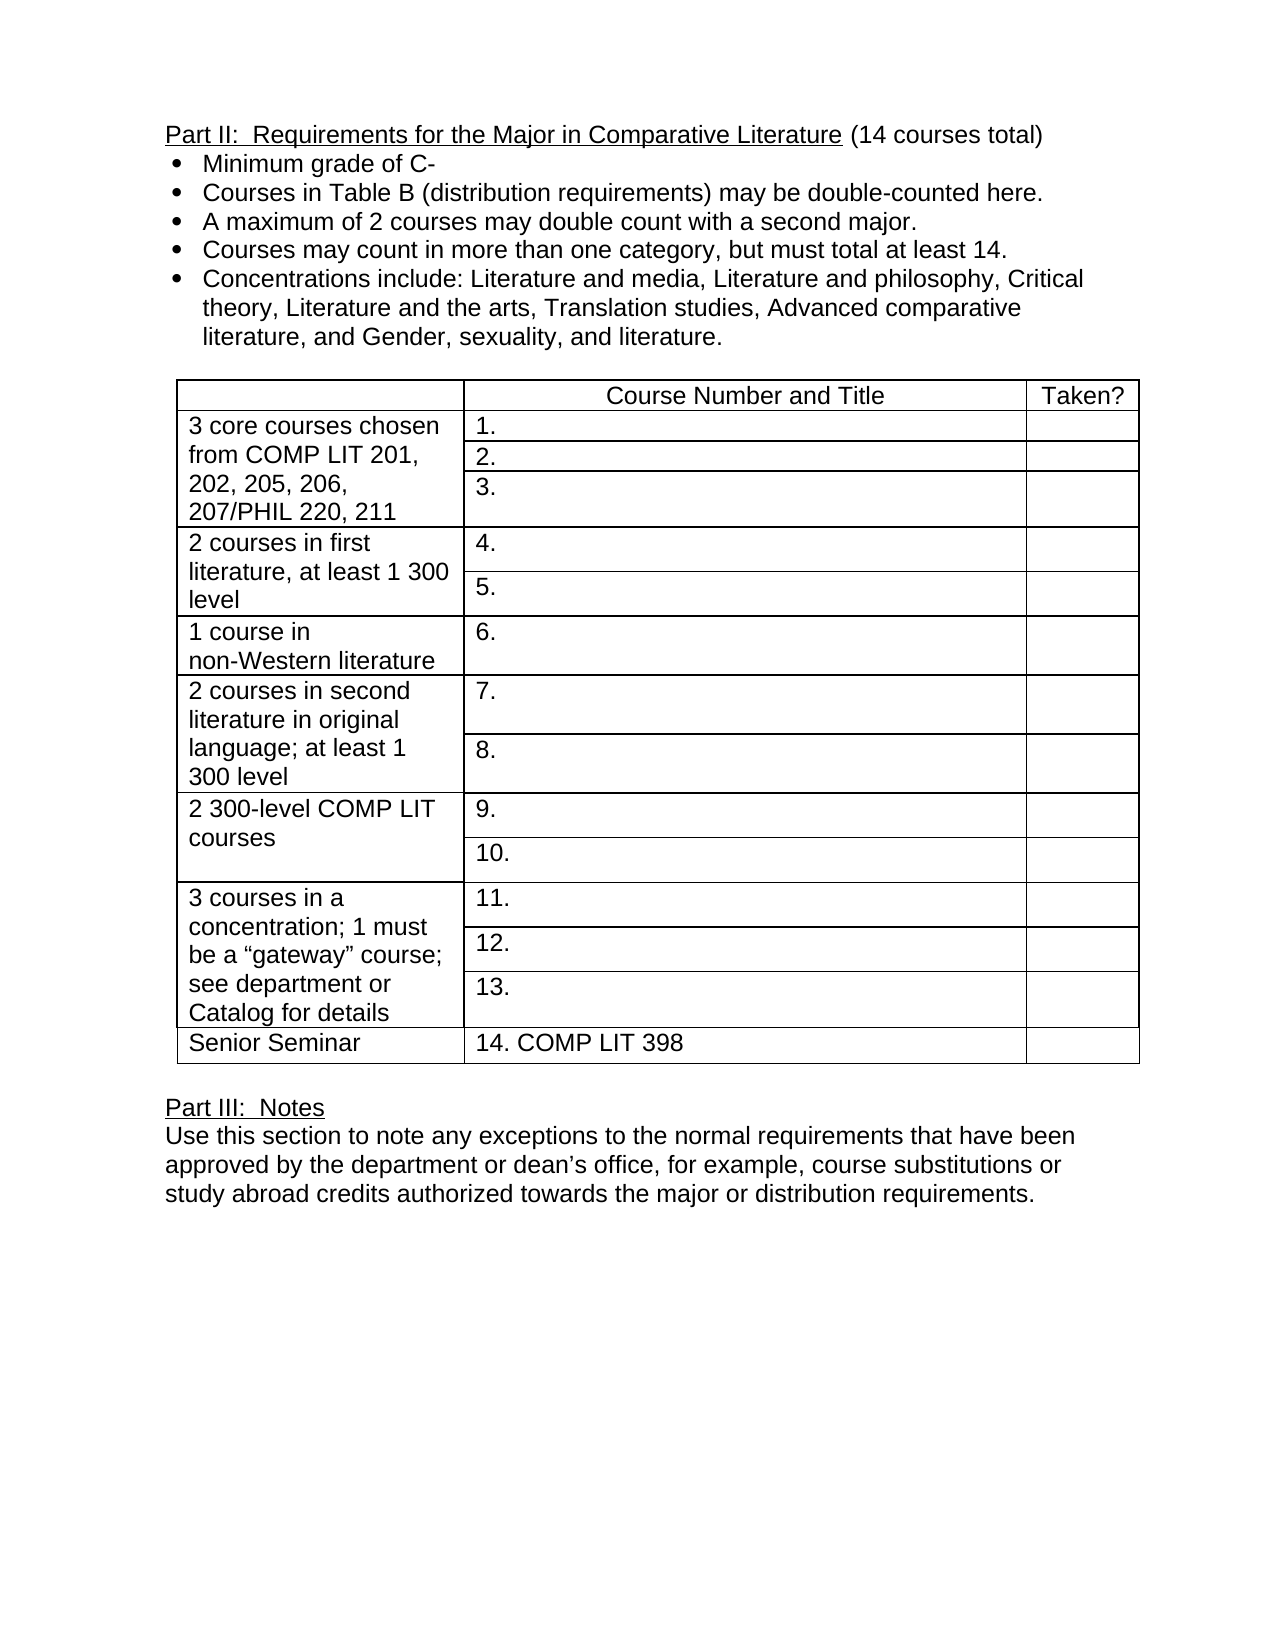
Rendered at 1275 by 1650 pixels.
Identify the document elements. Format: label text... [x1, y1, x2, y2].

table_cell 5. [465, 572, 1026, 615]
table_cell [1027, 794, 1138, 837]
table_cell [1027, 572, 1138, 615]
table_cell 10. [465, 838, 1026, 881]
table_header [178, 381, 463, 409]
table_cell [1027, 883, 1138, 926]
table_cell [1027, 617, 1138, 674]
table_cell 3 courses in a concentration; 1 must be a “gateway” course; see department or Catalog for details [178, 883, 463, 1027]
table_cell 8. [465, 735, 1026, 792]
text Part II: Requirements for the Major in Comparative Literature (14 courses total) [165, 120, 1110, 149]
table_cell [1027, 528, 1138, 571]
table_cell 7. [465, 676, 1026, 733]
subtitle Part III: Notes [165, 1092, 1110, 1121]
table_cell 2 courses in second literature in original language; at least 1 300 level [178, 676, 463, 792]
table_header Course Number and Title [465, 381, 1026, 409]
table_cell [1027, 411, 1138, 440]
table_cell 12. [465, 928, 1026, 971]
table_cell 1 course in non-Western literature [178, 617, 463, 674]
table_cell 13. [465, 972, 1026, 1027]
table_header Taken? [1027, 381, 1138, 409]
table_cell [1027, 442, 1138, 470]
table_cell [1027, 735, 1138, 792]
table_cell 3 core courses chosen from COMP LIT 201, 202, 205, 206, 207/PHIL 220, 211 [178, 411, 463, 526]
table_cell 14. COMP LIT 398 [465, 1028, 1026, 1063]
list Courses in Table B (distribution requirements) may be double-counted here. [172, 178, 1110, 206]
table_cell 2. [465, 442, 1026, 470]
table_cell [1027, 472, 1138, 526]
table_cell Senior Seminar [178, 1028, 464, 1063]
table_cell 6. [465, 617, 1026, 674]
list Concentrations include: Literature and media, Literature and philosophy, Critical theory, Literature and the arts, Translation studies, Advanced comparative literature, and Gender, sexuality, and literature. [172, 264, 1110, 351]
table_cell [1027, 972, 1138, 1027]
list Minimum grade of C- [172, 149, 1110, 178]
table_cell 2 courses in first literature, at least 1 300 level [178, 528, 463, 615]
list A maximum of 2 courses may double count with a second major. [172, 206, 1110, 235]
table_cell [1027, 928, 1138, 971]
table_cell 3. [465, 472, 1026, 526]
table_cell 9. [465, 794, 1026, 837]
table_cell [1027, 838, 1138, 881]
table_cell [1027, 676, 1138, 733]
table_cell 4. [465, 528, 1026, 571]
table_cell 2 300-level COMP LIT courses [178, 793, 463, 881]
text Use this section to note any exceptions to the normal requirements that have been approved by the department or dean’s office, for example, course substitutions or study abroad credits authorized towards the major or distribution requirements. [165, 1121, 1110, 1207]
table_cell [1027, 1028, 1139, 1063]
table_cell 11. [465, 883, 1026, 926]
list Courses may count in more than one category, but must total at least 14. [172, 235, 1110, 264]
table_cell 1. [465, 411, 1026, 440]
